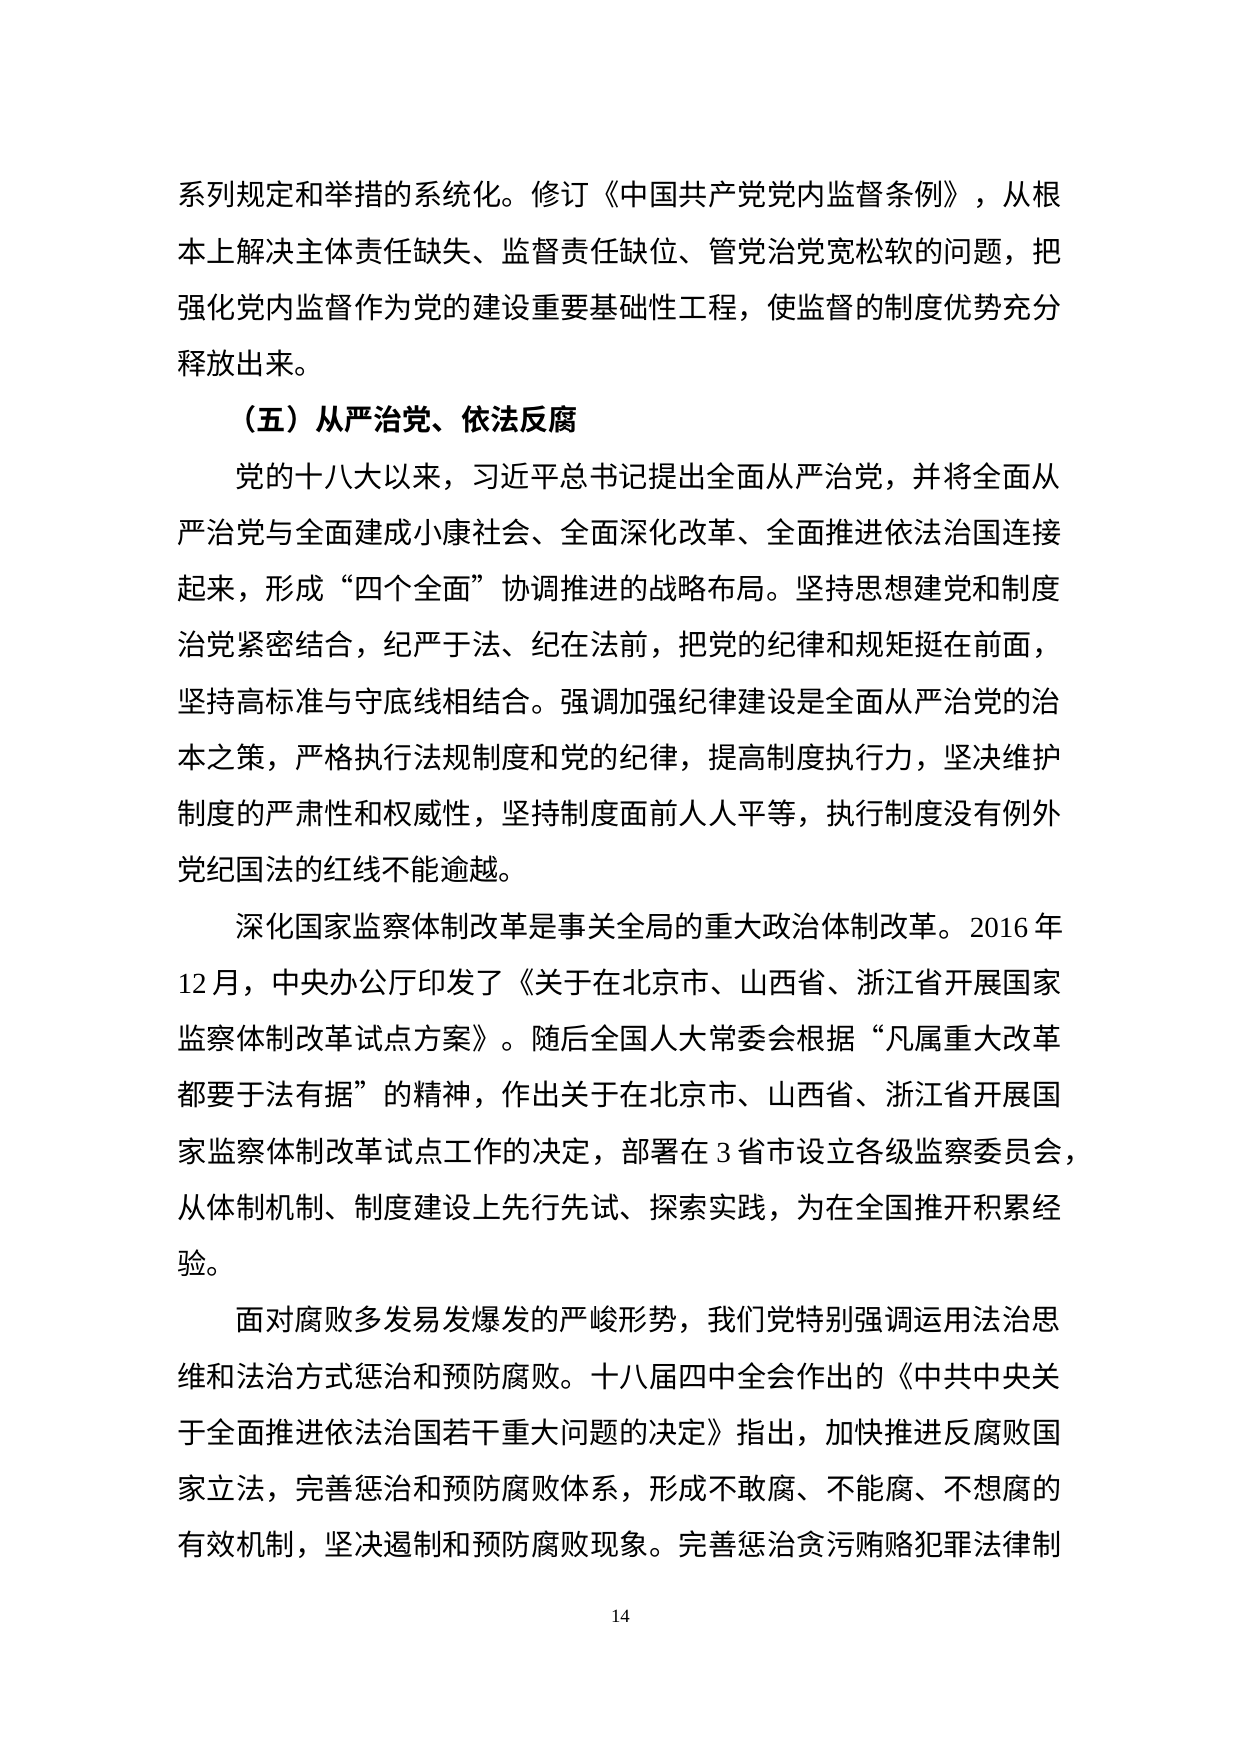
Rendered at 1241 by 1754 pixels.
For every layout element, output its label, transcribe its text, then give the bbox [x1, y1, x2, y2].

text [177, 165, 1063, 390]
text 深化国家监察体制改革是事关全局的重大政治体制改革。2016年12月，中央办公厅印发了《关于在北京市、山西省、浙江省开展国家监察体制改革试点方案》。随后全国人大常委会根据“凡属重大改革都要于法有据”的精神，作出关于在北京市、山西省、浙江省开展国家监察体制改革试点工作的决定，部署在3省市设立各级监察委员会，从体制机制、制度建设上先行先试、探索实践，为在全国推开积累经验。 [177, 896, 1063, 1290]
subtitle （五）从严治党、依法反腐 [177, 390, 1063, 446]
text 党的十八大以来，习近平总书记提出全面从严治党，并将全面从严治党与全面建成小康社会、全面深化改革、全面推进依法治国连接起来，形成“四个全面”协调推进的战略布局。坚持思想建党和制度治党紧密结合，纪严于法、纪在法前，把党的纪律和规矩挺在前面，坚持高标准与守底线相结合。强调加强纪律建设是全面从严治党的治本之策，严格执行法规制度和党的纪律，提高制度执行力，坚决维护制度的严肃性和权威性，坚持制度面前人人平等，执行制度没有例外，党纪国法的红线不能逾越。 [177, 446, 1063, 896]
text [177, 1290, 1063, 1571]
